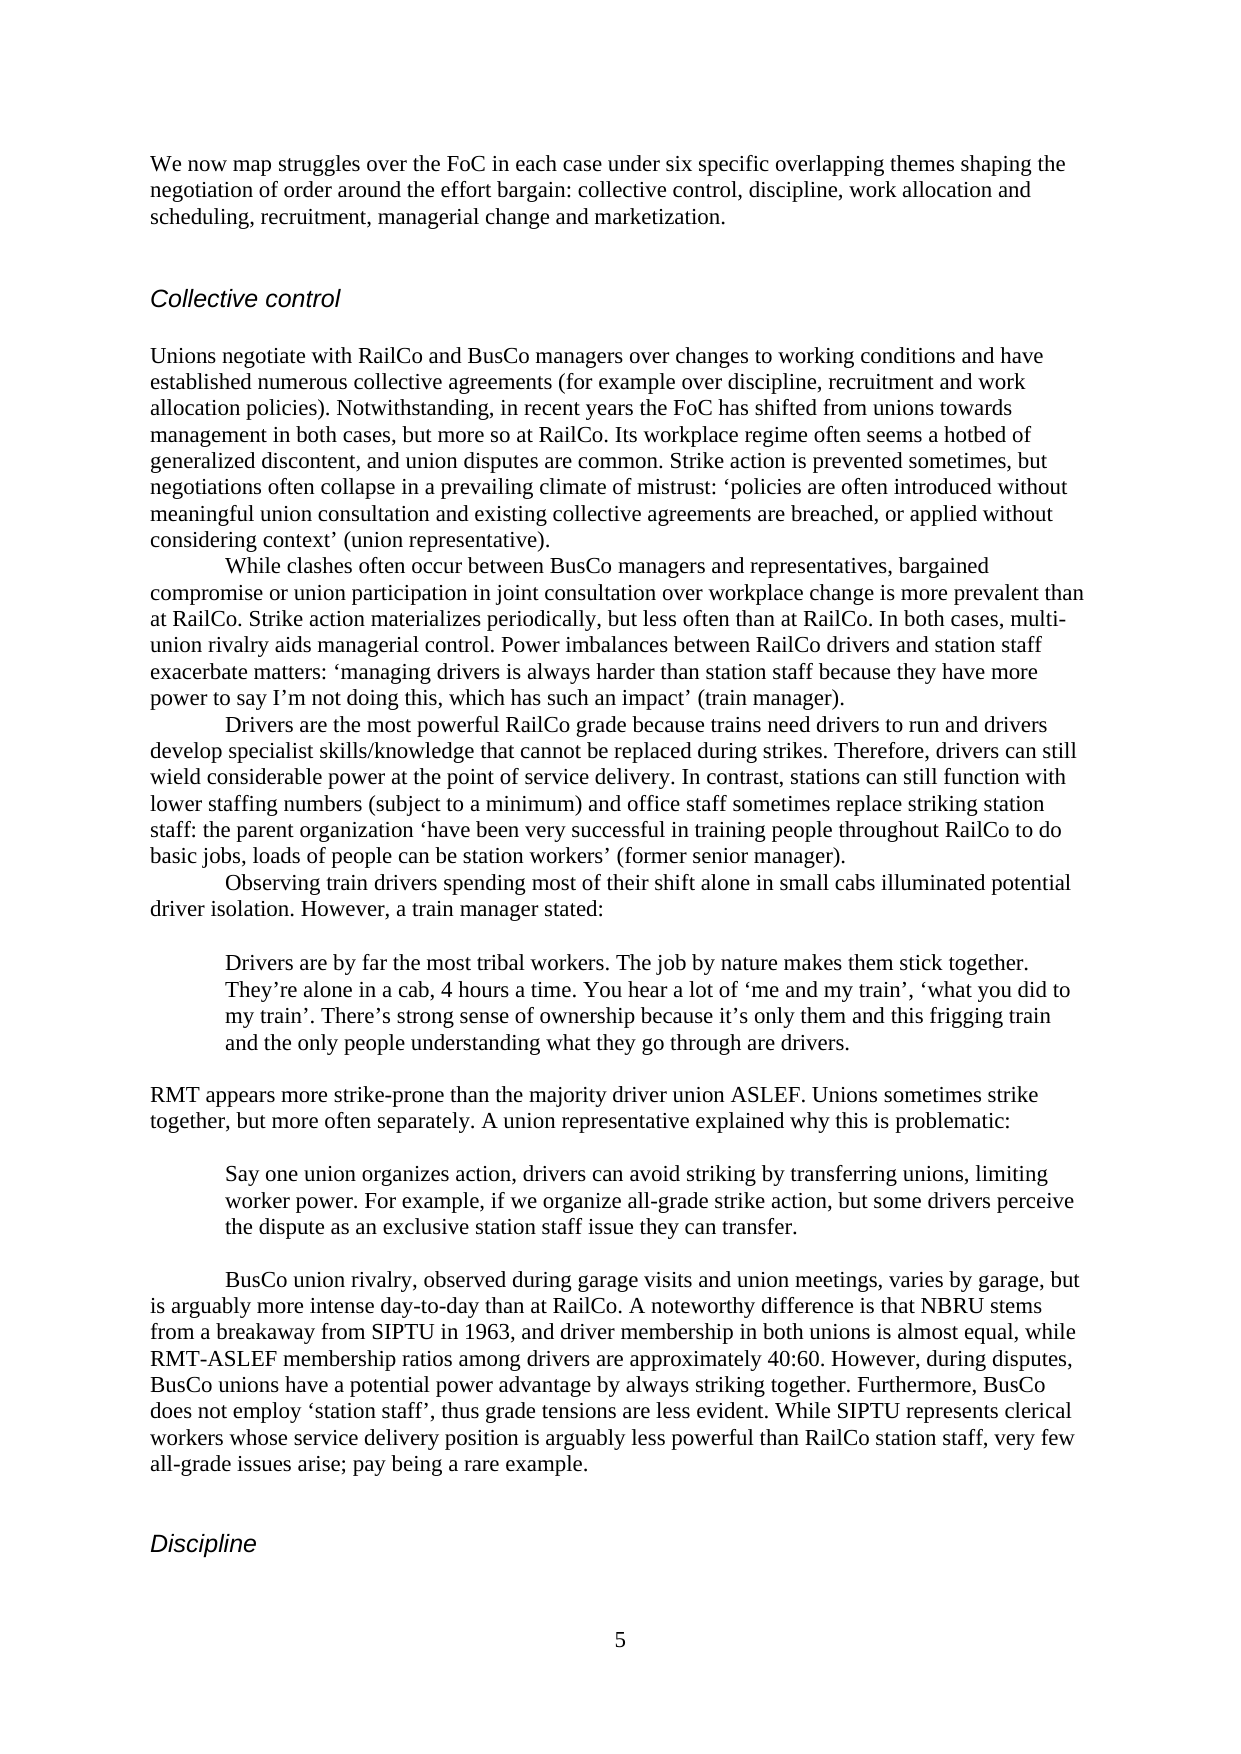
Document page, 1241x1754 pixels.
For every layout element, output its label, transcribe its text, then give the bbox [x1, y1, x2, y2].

text Observing train drivers spending most of their shift alone in small cabs illuminated potential driver isolation. However, a train manager stated: [150, 869, 1090, 921]
text We now map struggles over the FoC in each case under six specific overlapping themes shaping the negotiation of order around the effort bargain: collective control, discipline, work allocation and scheduling, recruitment, managerial change and marketization. [150, 150, 1090, 229]
text Say one union organizes action, drivers can avoid striking by transferring unions, limiting worker power. For example, if we organize all-grade strike action, but some drivers perceive the dispute as an exclusive station staff issue they can transfer. [225, 1160, 1090, 1239]
text Collective control [150, 284, 1090, 313]
text Drivers are the most powerful RailCo grade because trains need drivers to run and drivers develop specialist skills/knowledge that cannot be replaced during strikes. Therefore, drivers can still wield considerable power at the point of service delivery. In contrast, stations can still function with lower staffing numbers (subject to a minimum) and office staff sometimes replace striking station staff: the parent organization ‘have been very successful in training people throughout RailCo to do basic jobs, loads of people can be station workers’ (former senior manager). [150, 711, 1090, 869]
text Discipline [150, 1529, 1090, 1558]
text RMT appears more strike-prone than the majority driver union ASLEF. Unions sometimes strike together, but more often separately. A union representative explained why this is problematic: [150, 1081, 1090, 1134]
text While clashes often occur between BusCo managers and representatives, bargained compromise or union participation in joint consultation over workplace change is more prevalent than at RailCo. Strike action materializes periodically, but less often than at RailCo. In both cases, multi-union rivalry aids managerial control. Power imbalances between RailCo drivers and station staff exacerbate matters: ‘managing drivers is always harder than station staff because they have more power to say I’m not doing this, which has such an impact’ (train manager). [150, 552, 1090, 711]
text Drivers are by far the most tribal workers. The job by nature makes them stick together. They’re alone in a cab, 4 hours a time. You hear a lot of ‘me and my train’, ‘what you did to my train’. There’s strong sense of ownership because it’s only them and this frigging train and the only people understanding what they go through are drivers. [225, 949, 1090, 1055]
text BusCo union rivalry, observed during garage visits and union meetings, varies by garage, but is arguably more intense day-to-day than at RailCo. A noteworthy difference is that NBRU stems from a breakaway from SIPTU in 1963, and driver membership in both unions is almost equal, while RMT-ASLEF membership ratios among drivers are approximately 40:60. However, during disputes, BusCo unions have a potential power advantage by always striking together. Furthermore, BusCo does not employ ‘station staff’, thus grade tensions are less evident. While SIPTU represents clerical workers whose service delivery position is arguably less powerful than RailCo station staff, very few all-grade issues arise; pay being a rare example. [150, 1266, 1090, 1477]
text Unions negotiate with RailCo and BusCo managers over changes to working conditions and have established numerous collective agreements (for example over discipline, recruitment and work allocation policies). Notwithstanding, in recent years the FoC has shifted from unions towards management in both cases, but more so at RailCo. Its workplace regime often seems a hotbed of generalized discontent, and union disputes are common. Strike action is prevented sometimes, but negotiations often collapse in a prevailing climate of mistrust: ‘policies are often introduced without meaningful union consultation and existing collective agreements are breached, or applied without considering context’ (union representative). [150, 342, 1090, 552]
